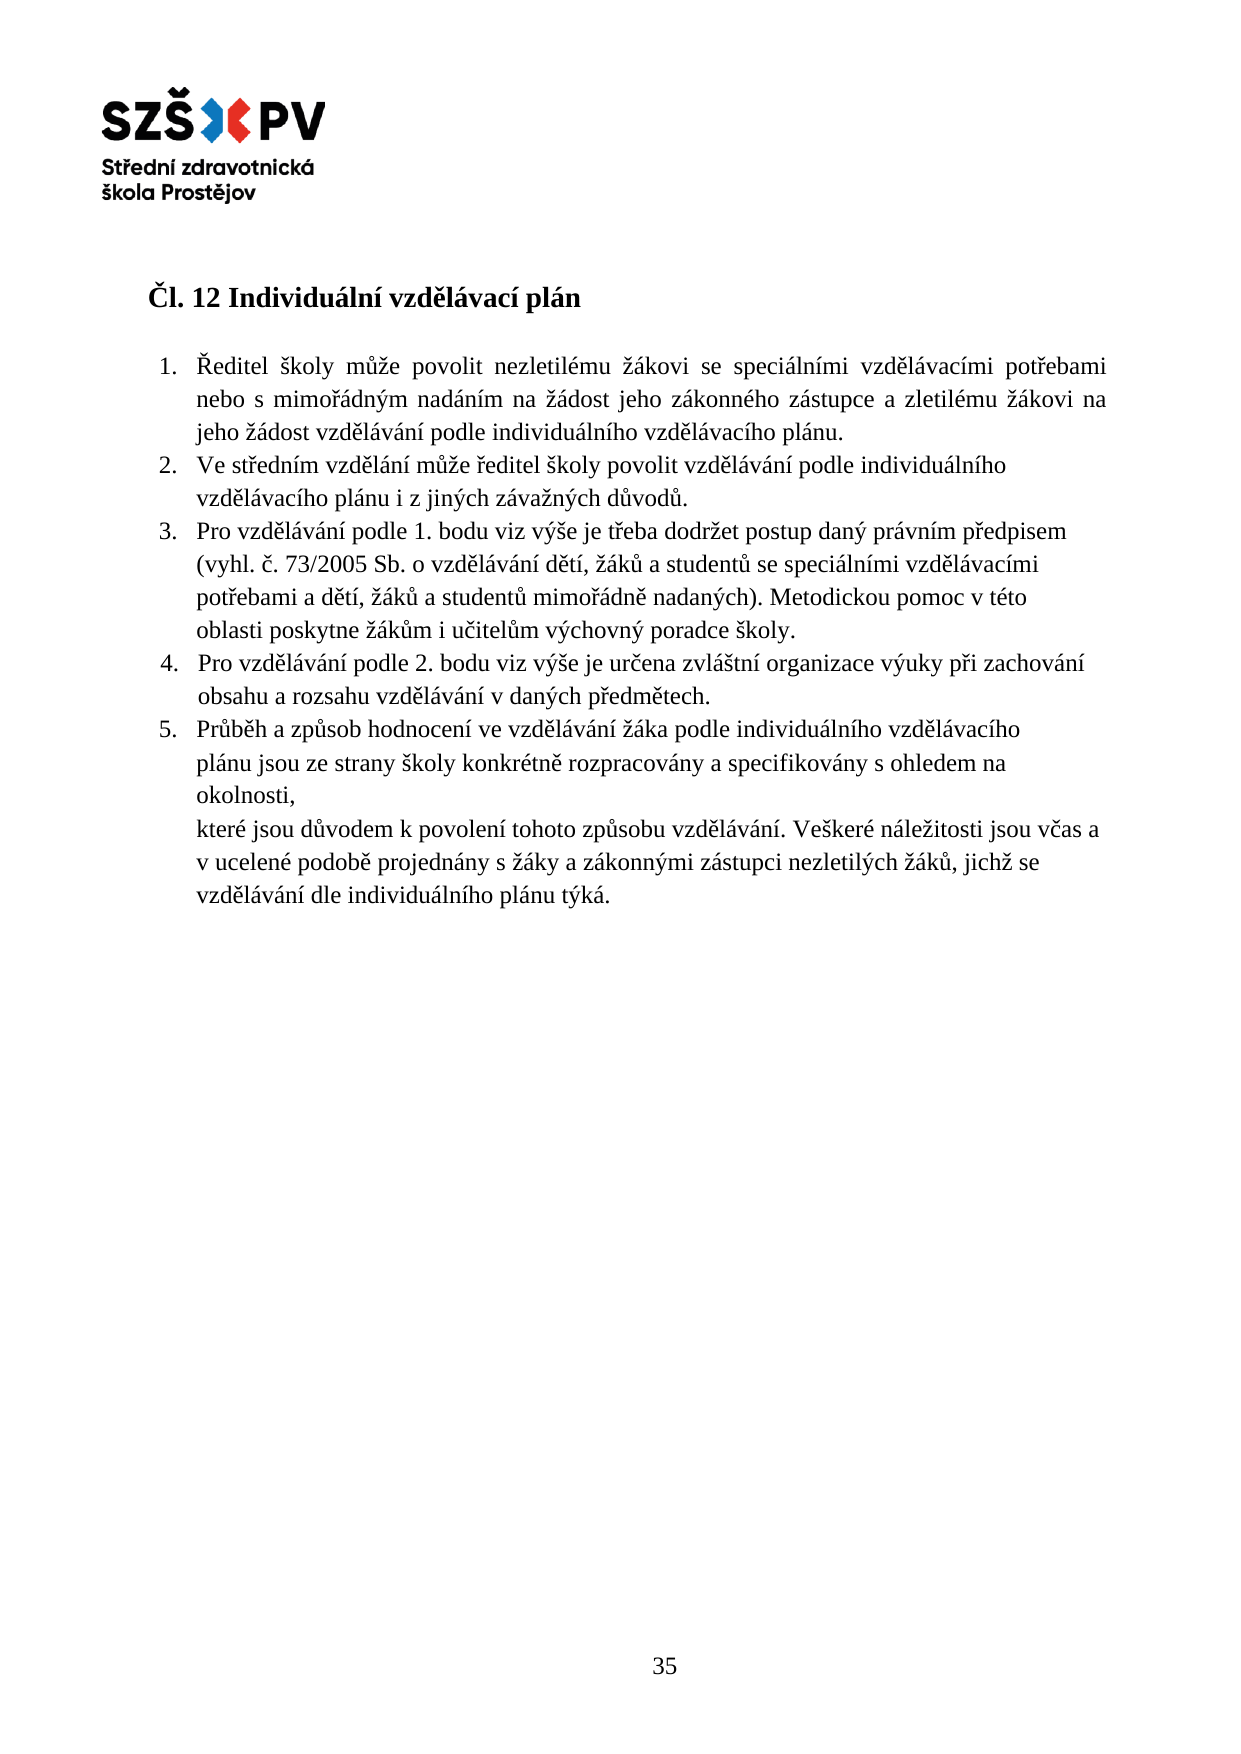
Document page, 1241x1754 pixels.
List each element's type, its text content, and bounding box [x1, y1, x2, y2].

list Pro vzdělávání podle 2. bodu viz výše je určena zvláštní organizace výuky při zachování obsahu a rozsahu vzdělávání v daných předmětech. [160, 648, 1085, 710]
list Ředitel školy může povolit nezletilému žákovi se speciálními vzdělávacími potřebami nebo s mimořádným nadáním na žádost jeho zákonného zástupce a zletilému žákovi na jeho žádost vzdělávání podle individuálního vzdělávacího plánu. [159, 351, 1107, 446]
list Pro vzdělávání podle 1. bodu viz výše je třeba dodržet postup daný právním předpisem (vyhl. č. 73/2005 Sb. o vzdělávání dětí, žáků a studentů se speciálními vzdělávacími potřebami a dětí, žáků a studentů mimořádně nadaných). Metodickou pomoc v této oblasti poskytne žákům i učitelům výchovný poradce školy. [159, 516, 1067, 644]
picture [101, 87, 325, 204]
text které jsou důvodem k povolení tohoto způsobu vzdělávání. Veškeré náležitosti jsou včas a v ucelené podobě projednány s žáky a zákonnými zástupci nezletilých žáků, jichž se vzdělávání dle individuálního plánu týká. [196, 814, 1101, 908]
list Ve středním vzdělání může ředitel školy povolit vzdělávání podle individuálního vzdělávacího plánu i z jiných závažných důvodů. [159, 450, 1007, 512]
list Průběh a způsob hodnocení ve vzdělávání žáka podle individuálního vzdělávacího plánu jsou ze strany školy konkrétně rozpracovány a specifikovány s ohledem na okolnosti, [159, 714, 1082, 809]
subtitle Čl. 12 Individuální vzdělávací plán [148, 280, 1119, 314]
